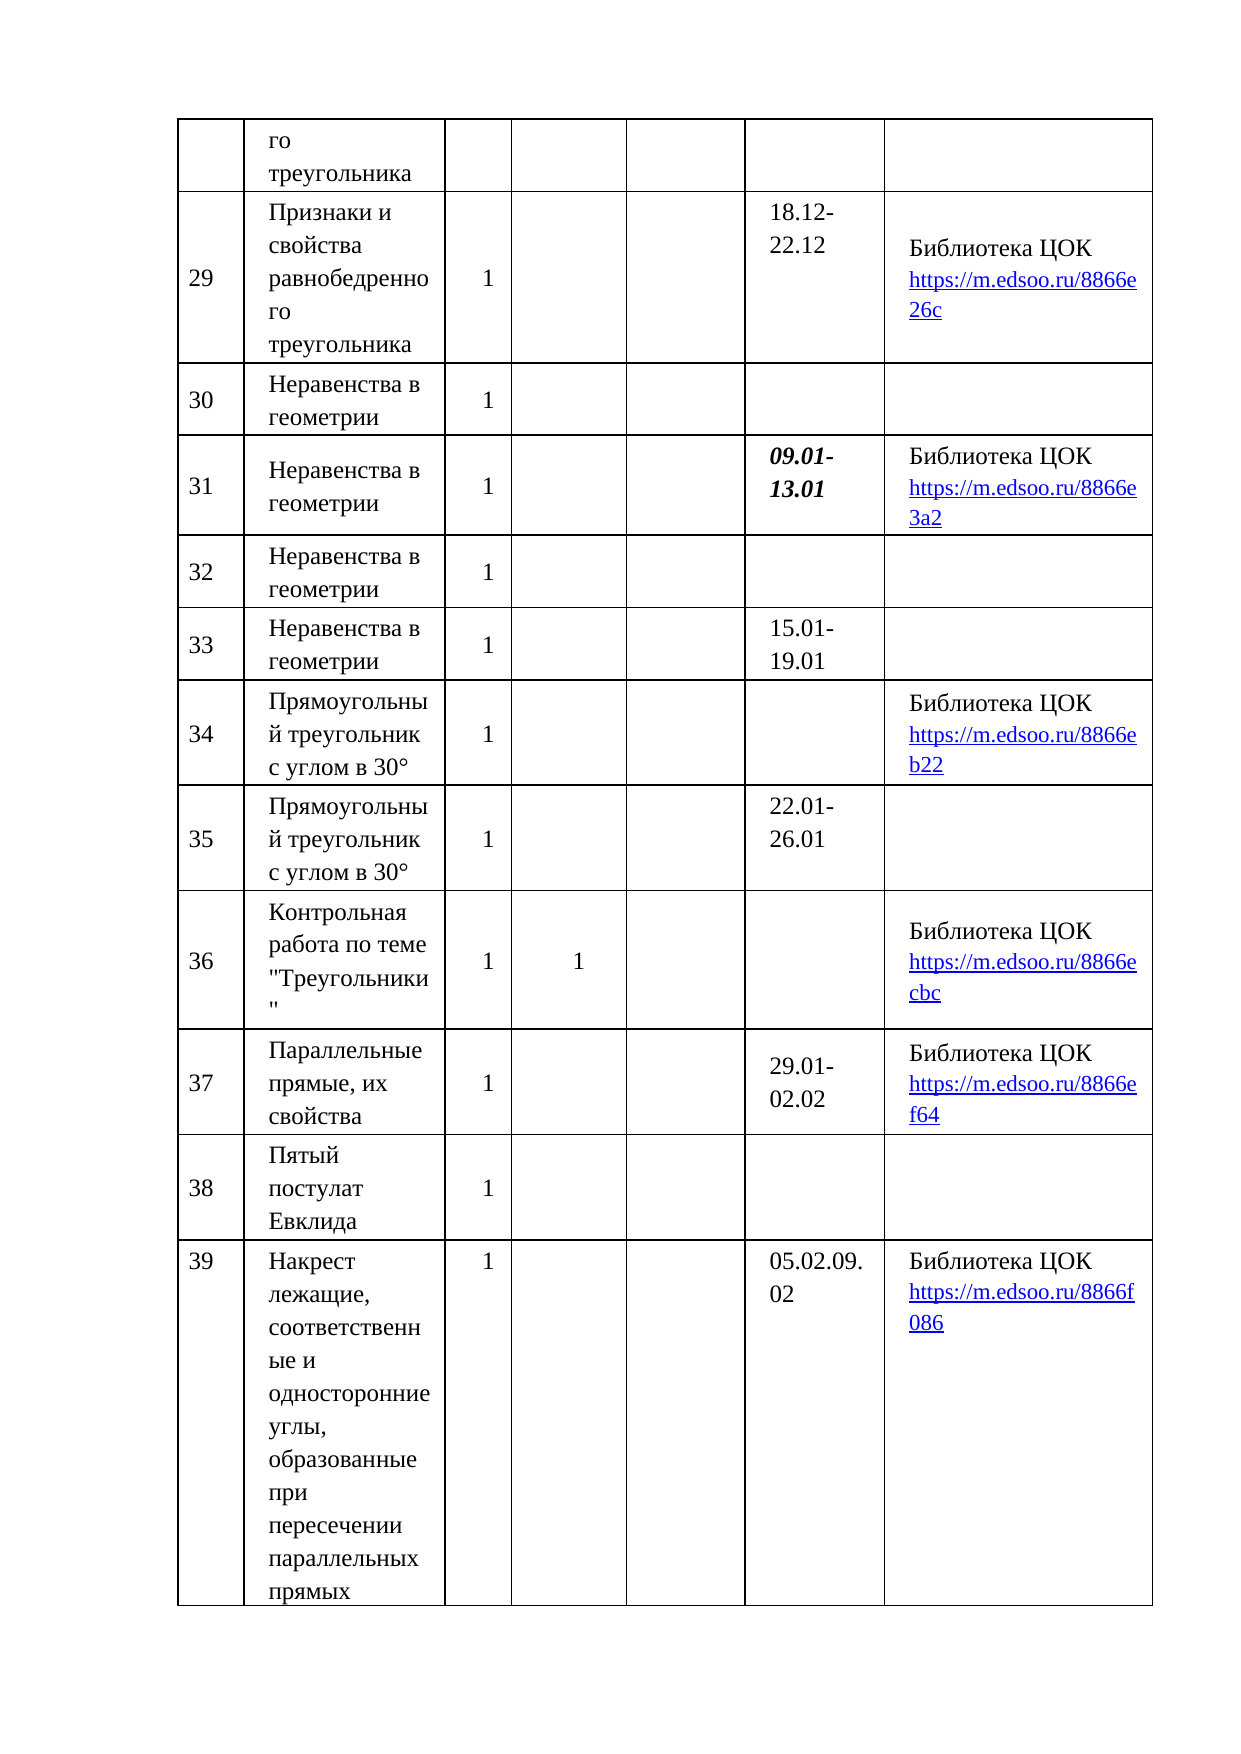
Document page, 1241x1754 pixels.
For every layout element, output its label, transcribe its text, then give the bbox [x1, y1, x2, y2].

table_cell [512, 120, 626, 191]
table_cell 15.01-19.01 [746, 608, 884, 679]
table_cell [627, 192, 744, 362]
table_cell [746, 891, 884, 1028]
table_cell [885, 364, 1152, 434]
table_cell Параллельные прямые, их свойства [245, 1030, 444, 1134]
table_cell [512, 786, 626, 890]
table_cell 1 [446, 1241, 511, 1605]
table_cell 37 [179, 1030, 243, 1134]
table_cell 1 [446, 192, 511, 362]
table_cell Библиотека ЦОК https://m.edsoo.ru/8866e3a2 [885, 436, 1152, 534]
table_cell [512, 608, 626, 679]
table_cell 31 [179, 436, 243, 534]
table_cell [746, 120, 884, 191]
table_cell [627, 1135, 744, 1239]
table_cell [627, 536, 744, 607]
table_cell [885, 120, 1152, 191]
table_cell [512, 681, 626, 784]
table_cell 1 [446, 364, 511, 434]
table_cell [885, 608, 1152, 679]
table_cell [512, 436, 626, 534]
table_cell Библиотека ЦОК https://m.edsoo.ru/8866eb22 [885, 681, 1152, 784]
table_cell 09.01-13.01 [746, 436, 884, 534]
table_cell 22.01-26.01 [746, 786, 884, 890]
table_cell 33 [179, 608, 243, 679]
table_cell [627, 436, 744, 534]
table_cell 34 [179, 681, 243, 784]
table_cell Библиотека ЦОК https://m.edsoo.ru/8866ef64 [885, 1030, 1152, 1134]
table_cell Пятый постулат Евклида [245, 1135, 444, 1239]
table_cell [512, 1030, 626, 1134]
table_cell Библиотека ЦОК https://m.edsoo.ru/8866ecbc [885, 891, 1152, 1028]
table_cell [627, 1241, 744, 1605]
table_cell 1 [446, 1135, 511, 1239]
table_cell 1 [446, 120, 511, 191]
table_cell Прямоугольный треугольник с углом в 30° [245, 786, 444, 890]
table_cell [627, 120, 744, 191]
table_cell [627, 608, 744, 679]
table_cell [245, 192, 444, 362]
table_cell 1 [446, 681, 511, 784]
table_cell Контрольная работа по теме "Треугольники" [245, 891, 444, 1028]
table_cell 35 [179, 786, 243, 890]
table_cell 1 [446, 536, 511, 607]
table_cell [627, 786, 744, 890]
table_cell [512, 1135, 626, 1239]
table_cell [627, 891, 744, 1028]
table_cell 05.02.09.02 [746, 1241, 884, 1605]
table_cell [627, 681, 744, 784]
table_cell 36 [179, 891, 243, 1028]
table_cell 39 [179, 1241, 243, 1605]
table_cell 38 [179, 1135, 243, 1239]
table_cell Прямоугольный треугольник с углом в 30° [245, 681, 444, 784]
table_cell 1 [446, 786, 511, 890]
table_cell [746, 364, 884, 434]
table_cell 32 [179, 536, 243, 607]
table_cell Неравенства в геометрии [245, 436, 444, 534]
table_cell 1 [446, 891, 511, 1028]
table_cell [746, 1135, 884, 1239]
table_cell [627, 364, 744, 434]
table_cell Неравенства в геометрии [245, 536, 444, 607]
table_cell [512, 192, 626, 362]
table_cell 30 [179, 364, 243, 434]
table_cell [245, 1241, 444, 1605]
table_cell [885, 1135, 1152, 1239]
table_cell 1 [512, 891, 626, 1028]
table_cell 1 [446, 1030, 511, 1134]
table_cell [885, 536, 1152, 607]
table_cell 28 [179, 120, 243, 191]
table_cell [245, 120, 444, 191]
table_cell [746, 536, 884, 607]
table_cell [512, 1241, 626, 1605]
table_cell Неравенства в геометрии [245, 608, 444, 679]
table_cell [512, 364, 626, 434]
table_cell 1 [446, 436, 511, 534]
table_cell [627, 1030, 744, 1134]
table_cell 18.12-22.12 [746, 192, 884, 362]
table_cell Неравенства в геометрии [245, 364, 444, 434]
table_cell 29.01-02.02 [746, 1030, 884, 1134]
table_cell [885, 1241, 1152, 1605]
table_cell 1 [446, 608, 511, 679]
table_cell [885, 786, 1152, 890]
table_cell Библиотека ЦОК https://m.edsoo.ru/8866e26c [885, 192, 1152, 362]
table_cell 29 [179, 192, 243, 362]
table_cell [512, 536, 626, 607]
table_cell [746, 681, 884, 784]
